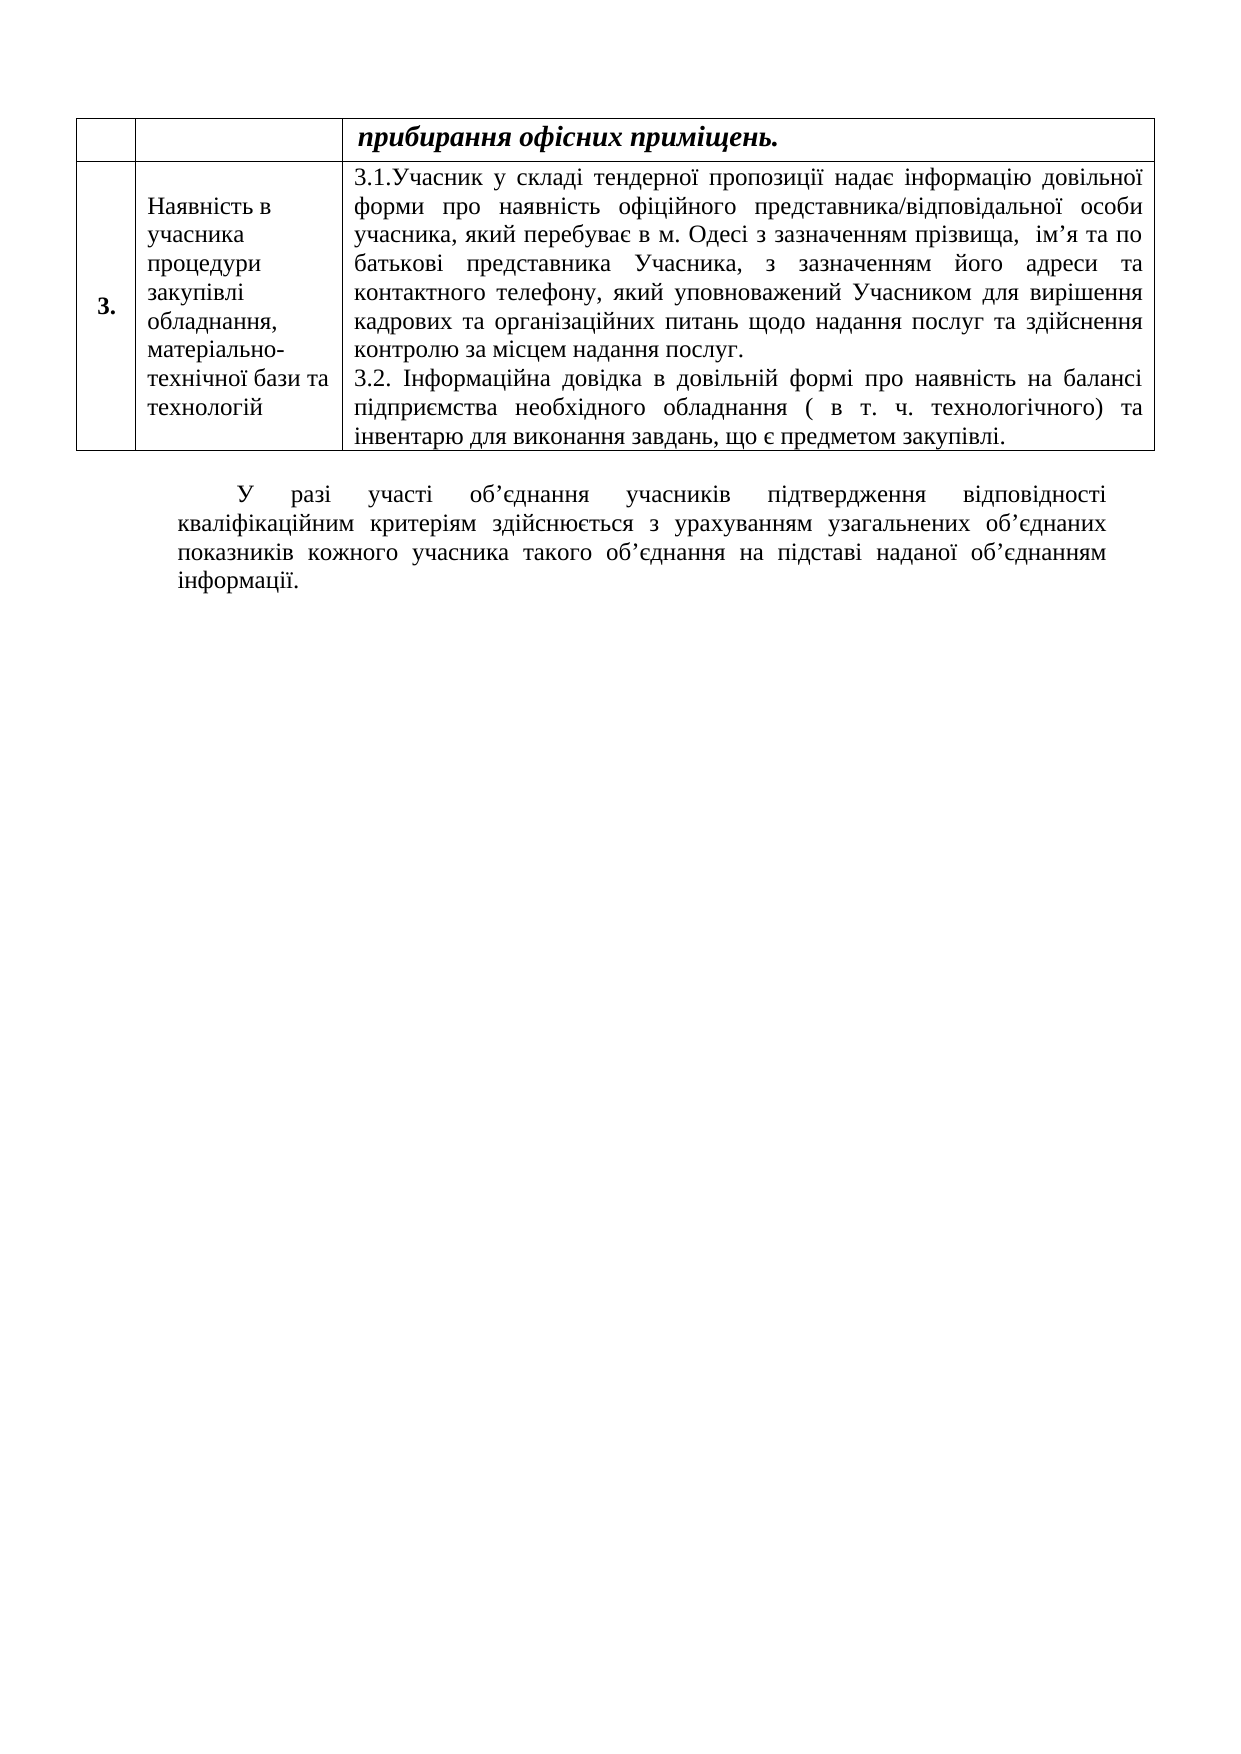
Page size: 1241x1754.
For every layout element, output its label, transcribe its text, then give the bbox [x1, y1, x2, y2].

table_cell 3.1.Учасник у складі тендерної пропозиції надає інформацію довільної форми про наявність офіційного представника/відповідальної особи учасника, який перебуває в м. Одесі з зазначенням прізвища, ім’я та по батькові представника Учасника, з зазначенням його адреси та контактного телефону, який уповноважений Учасником для вирішення кадрових та організаційних питань щодо надання послуг та здійснення контролю за місцем надання послуг. 3.2. Інформаційна довідка в довільній формі про наявність на балансі підприємства необхідного обладнання ( в т. ч. технологічного) та інвентарю для виконання завдань, що є предметом закупівлі. [343, 162, 1154, 449]
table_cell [343, 119, 1154, 161]
table_cell 2. [77, 119, 135, 161]
table_cell 3. [77, 162, 135, 449]
text У разі участі об’єднання учасників підтвердження відповідності кваліфікаційним критеріям здійснюється з урахуванням узагальнених об’єднаних показників кожного учасника такого об’єднання на підставі наданої об’єднанням інформації. [177, 479, 1107, 594]
table_cell Наявність в учасника процедури закупівлі обладнання, матеріально-технічної бази та технологій [136, 162, 342, 449]
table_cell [136, 119, 342, 161]
